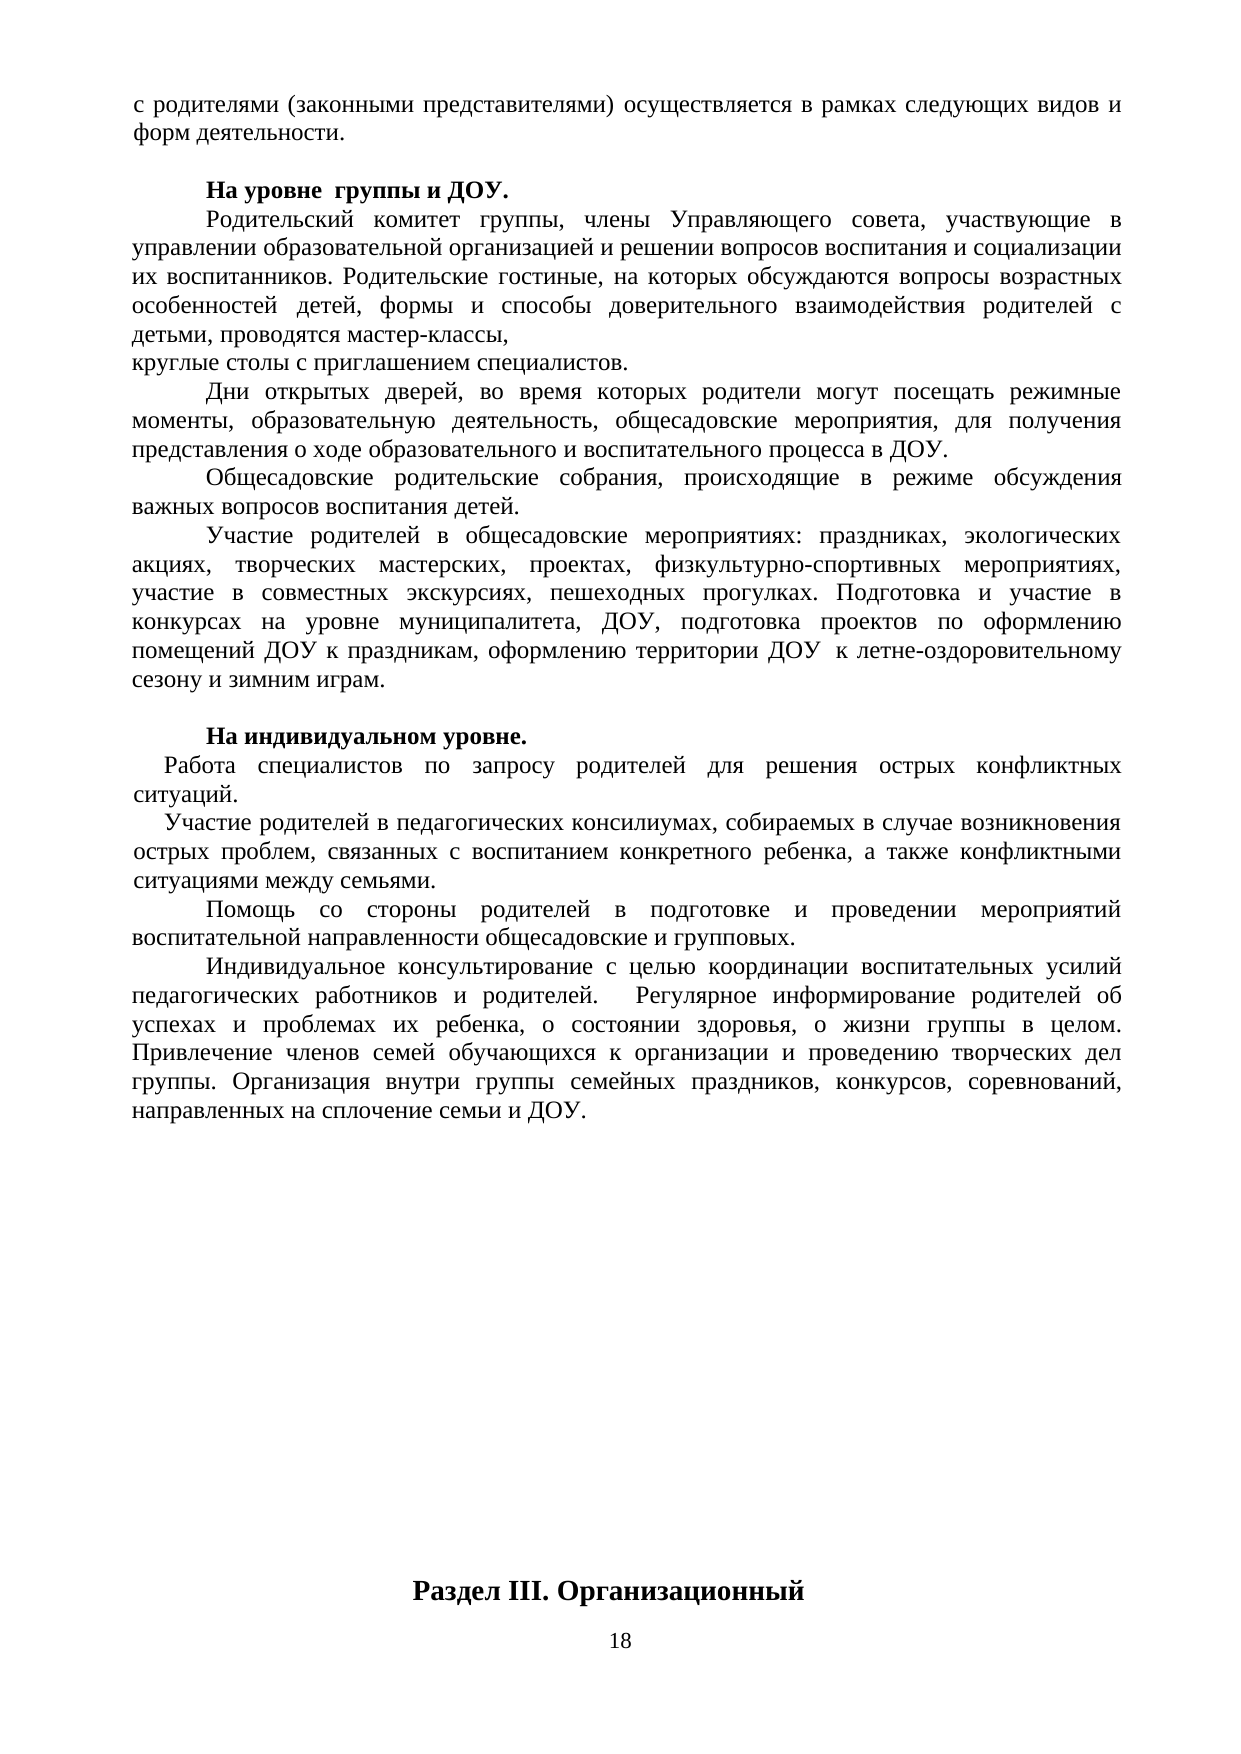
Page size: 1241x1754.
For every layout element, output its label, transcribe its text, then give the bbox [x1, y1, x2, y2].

text круглые столы с приглашением специалистов. [132, 347, 1122, 376]
text Участие родителей в общесадовские мероприятиях: праздниках, экологических акциях, творческих мастерских, проектах, физкультурно-спортивных мероприятиях, участие в совместных экскурсиях, пешеходных прогулках. Подготовка и участие в конкурсах на уровне муниципалитета, ДОУ, подготовка проектов по оформлению помещений ДОУ к праздникам, оформлению территории ДОУ к летне-оздоровительному сезону и зимним играм. [132, 520, 1122, 692]
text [89, 89, 1122, 146]
text Помощь со стороны родителей в подготовке и проведении мероприятий воспитательной направленности общесадовские и групповых. [132, 894, 1122, 951]
text Работа специалистов по запросу родителей для решения острых конфликтных ситуаций. [133, 750, 1122, 807]
text Родительский комитет группы, члены Управляющего совета, участвующие в управлении образовательной организацией и решении вопросов воспитания и социализации их воспитанников. Родительские гостиные, на которых обсуждаются вопросы возрастных особенностей детей, формы и способы доверительного взаимодействия родителей с детьми, проводятся мастер-классы, [132, 204, 1122, 347]
subtitle На индивидуальном уровне. [206, 721, 1122, 750]
text Общесадовские родительские собрания, происходящие в режиме обсуждения важных вопросов воспитания детей. [132, 462, 1122, 520]
text Дни открытых дверей, во время которых родители могут посещать режимные моменты, образовательную деятельность, общесадовские мероприятия, для получения представления о ходе образовательного и воспитательного процесса в ДОУ. [132, 376, 1122, 462]
text Раздел III. Организационный [89, 1573, 1122, 1607]
text Индивидуальное консультирование c целью координации воспитательных усилий педагогических работников и родителей. Регулярное информирование родителей об успехах и проблемах их ребенка, о состоянии здоровья, о жизни группы в целом. Привлечение членов семей обучающихся к организации и проведению творческих дел группы. Организация внутри группы семейных праздников, конкурсов, соревнований, направленных на сплочение семьи и ДОУ. [132, 951, 1122, 1124]
text Участие родителей в педагогических консилиумах, собираемых в случае возникновения острых проблем, связанных с воспитанием конкретного ребенка, а также конфликтными ситуациями между семьями. [133, 807, 1122, 894]
subtitle На уровне группы и ДОУ. [206, 175, 1122, 204]
